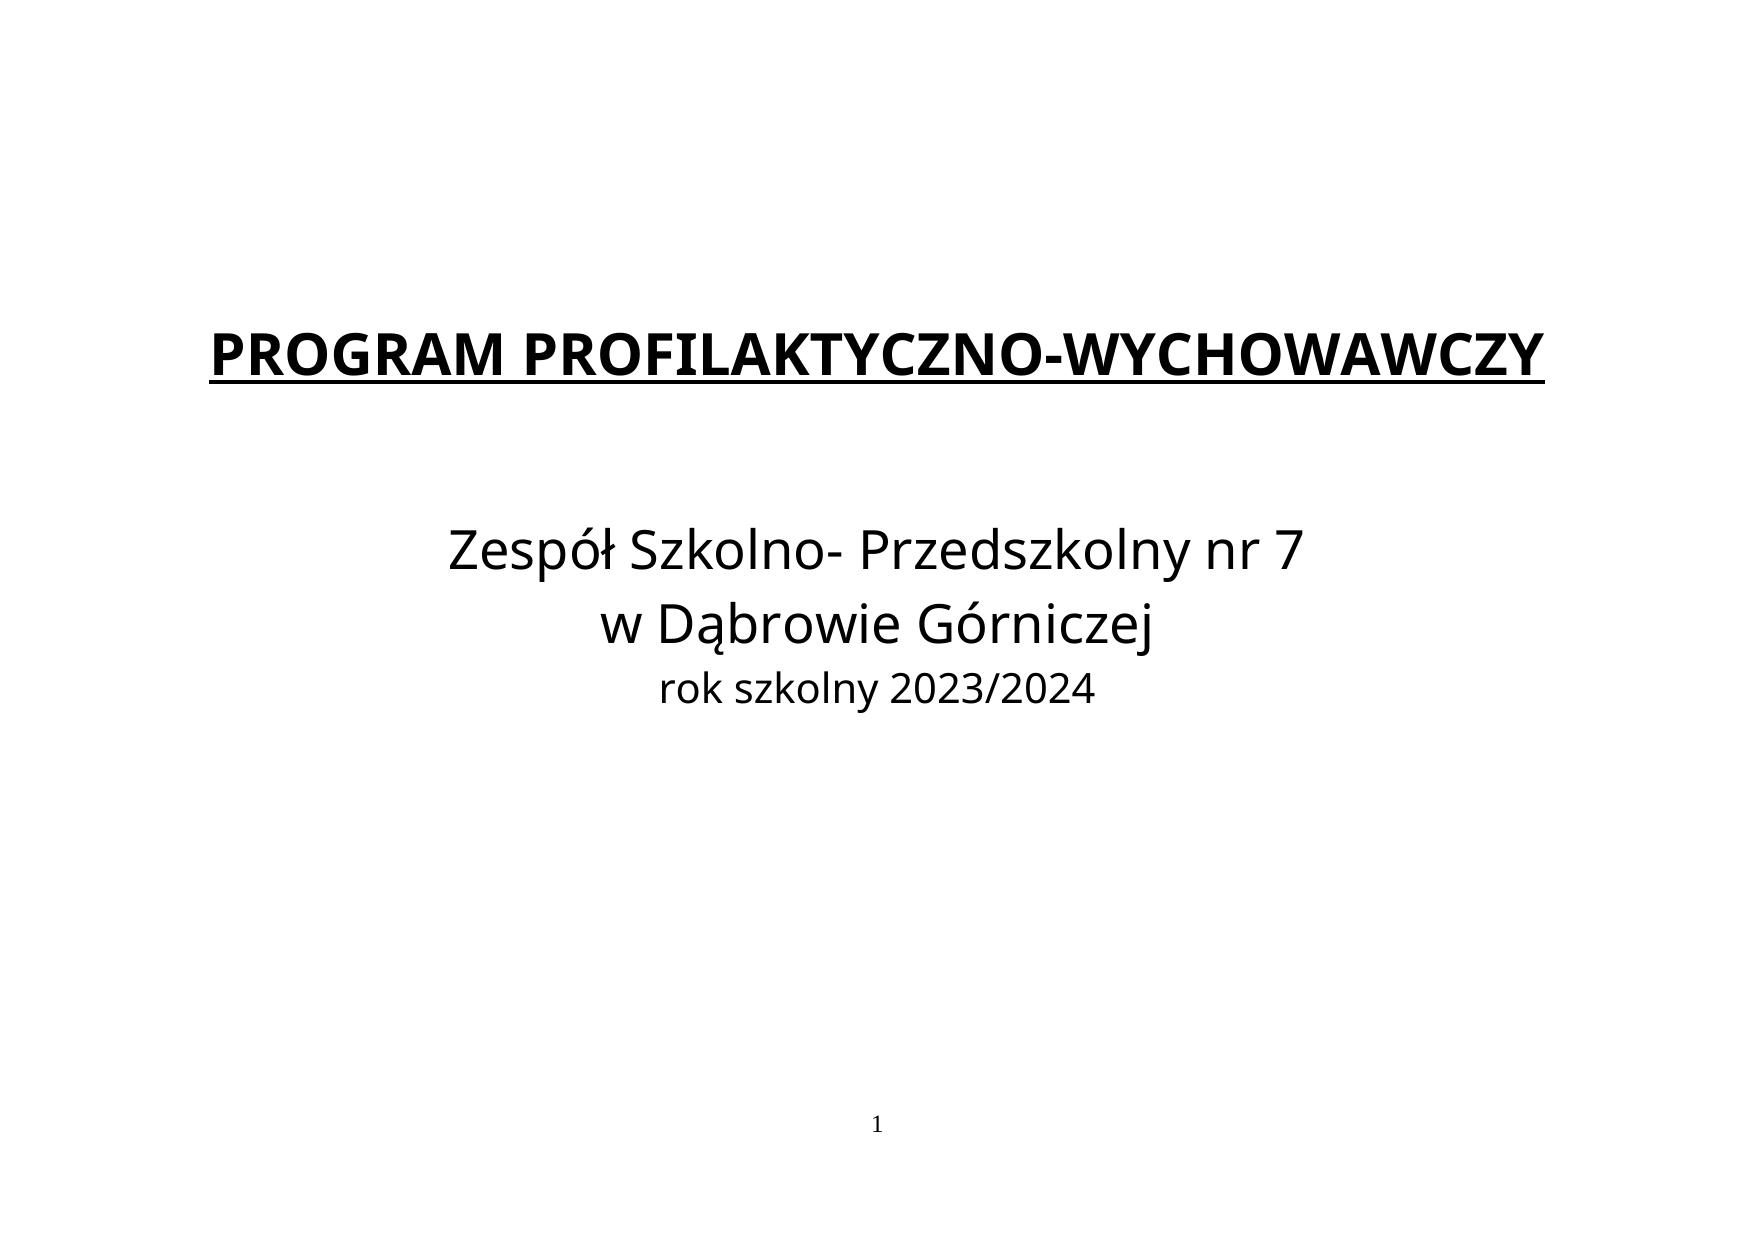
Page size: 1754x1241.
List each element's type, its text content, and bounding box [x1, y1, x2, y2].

text PROGRAM PROFILAKTYCZNO-WYCHOWAWCZY [148, 313, 1606, 392]
text w Dąbrowie Górniczej [148, 585, 1606, 659]
text rok szkolny 2023/2024 [148, 659, 1606, 716]
text Zespół Szkolno- Przedszkolny nr 7 [148, 511, 1606, 585]
